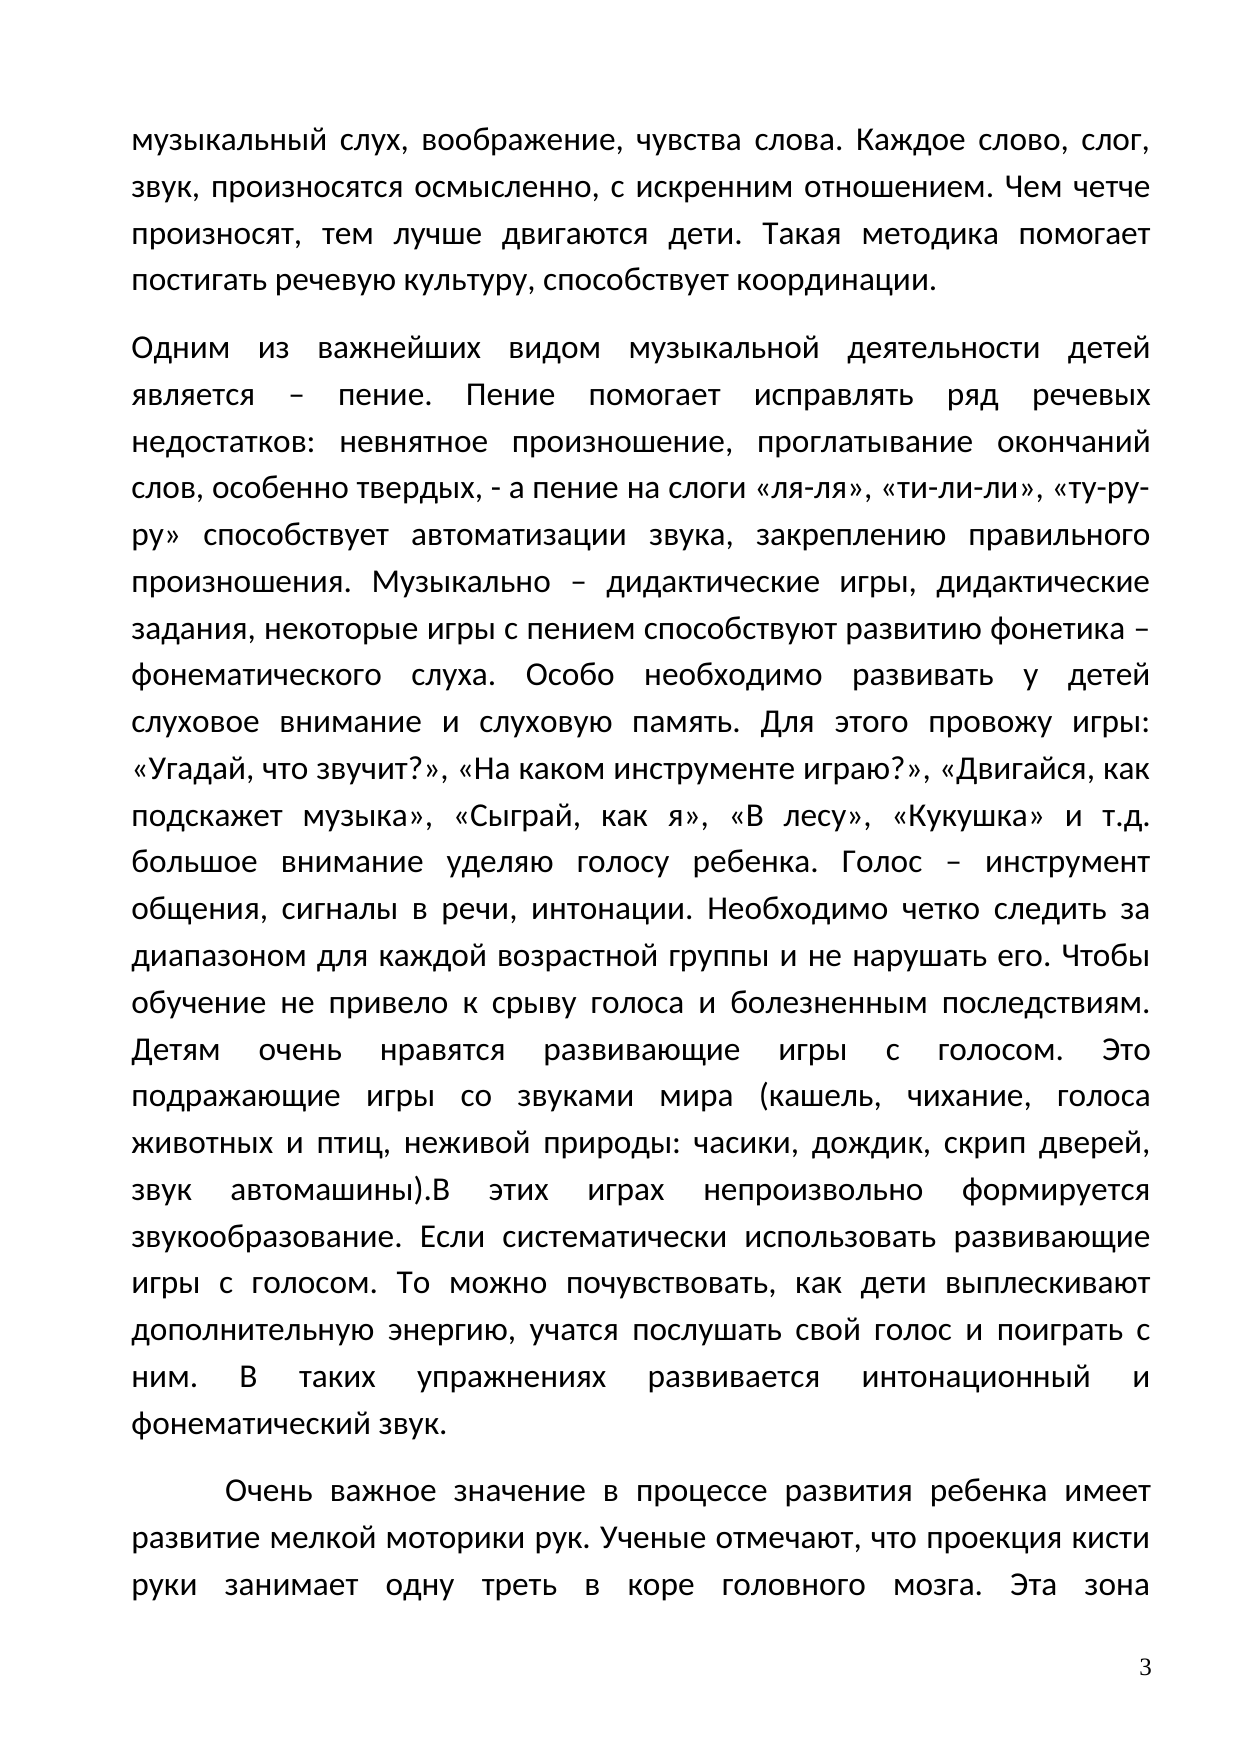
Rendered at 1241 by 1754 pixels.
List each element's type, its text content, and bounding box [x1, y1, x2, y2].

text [131, 1469, 1152, 1604]
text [131, 118, 1152, 299]
text Одним из важнейших видом музыкальной деятельности детей является – пение. Пение помогает исправлять ряд речевых недостатков: невнятное произношение, проглатывание окончаний слов, особенно твердых, - а пение на слоги «ля-ля», «ти-ли-ли», «ту-ру-ру» способствует автоматизации звука, закреплению правильного произношения. Музыкально – дидактические игры, дидактические задания, некоторые игры с пением способствуют развитию фонетика – фонематического слуха. Особо необходимо развивать у детей слуховое внимание и слуховую память. Для этого провожу игры: «Угадай, что звучит?», «На каком инструменте играю?», «Двигайся, как подскажет музыка», «Сыграй, как я», «В лесу», «Кукушка» и т.д. большое внимание уделяю голосу ребенка. Голос – инструмент общения, сигналы в речи, интонации. Необходимо четко следить за диапазоном для каждой возрастной группы и не нарушать его. Чтобы обучение не привело к срыву голоса и болезненным последствиям. Детям очень нравятся развивающие игры с голосом. Это подражающие игры со звуками мира (кашель, чихание, голоса животных и птиц, неживой природы: часики, дождик, скрип дверей, звук автомашины).В этих играх непроизвольно формируется звукообразование. Если систематически использовать развивающие игры с голосом. То можно почувствовать, как дети выплескивают дополнительную энергию, учатся послушать свой голос и поиграть с ним. В таких упражнениях развивается интонационный и фонематический звук. [131, 326, 1152, 1442]
